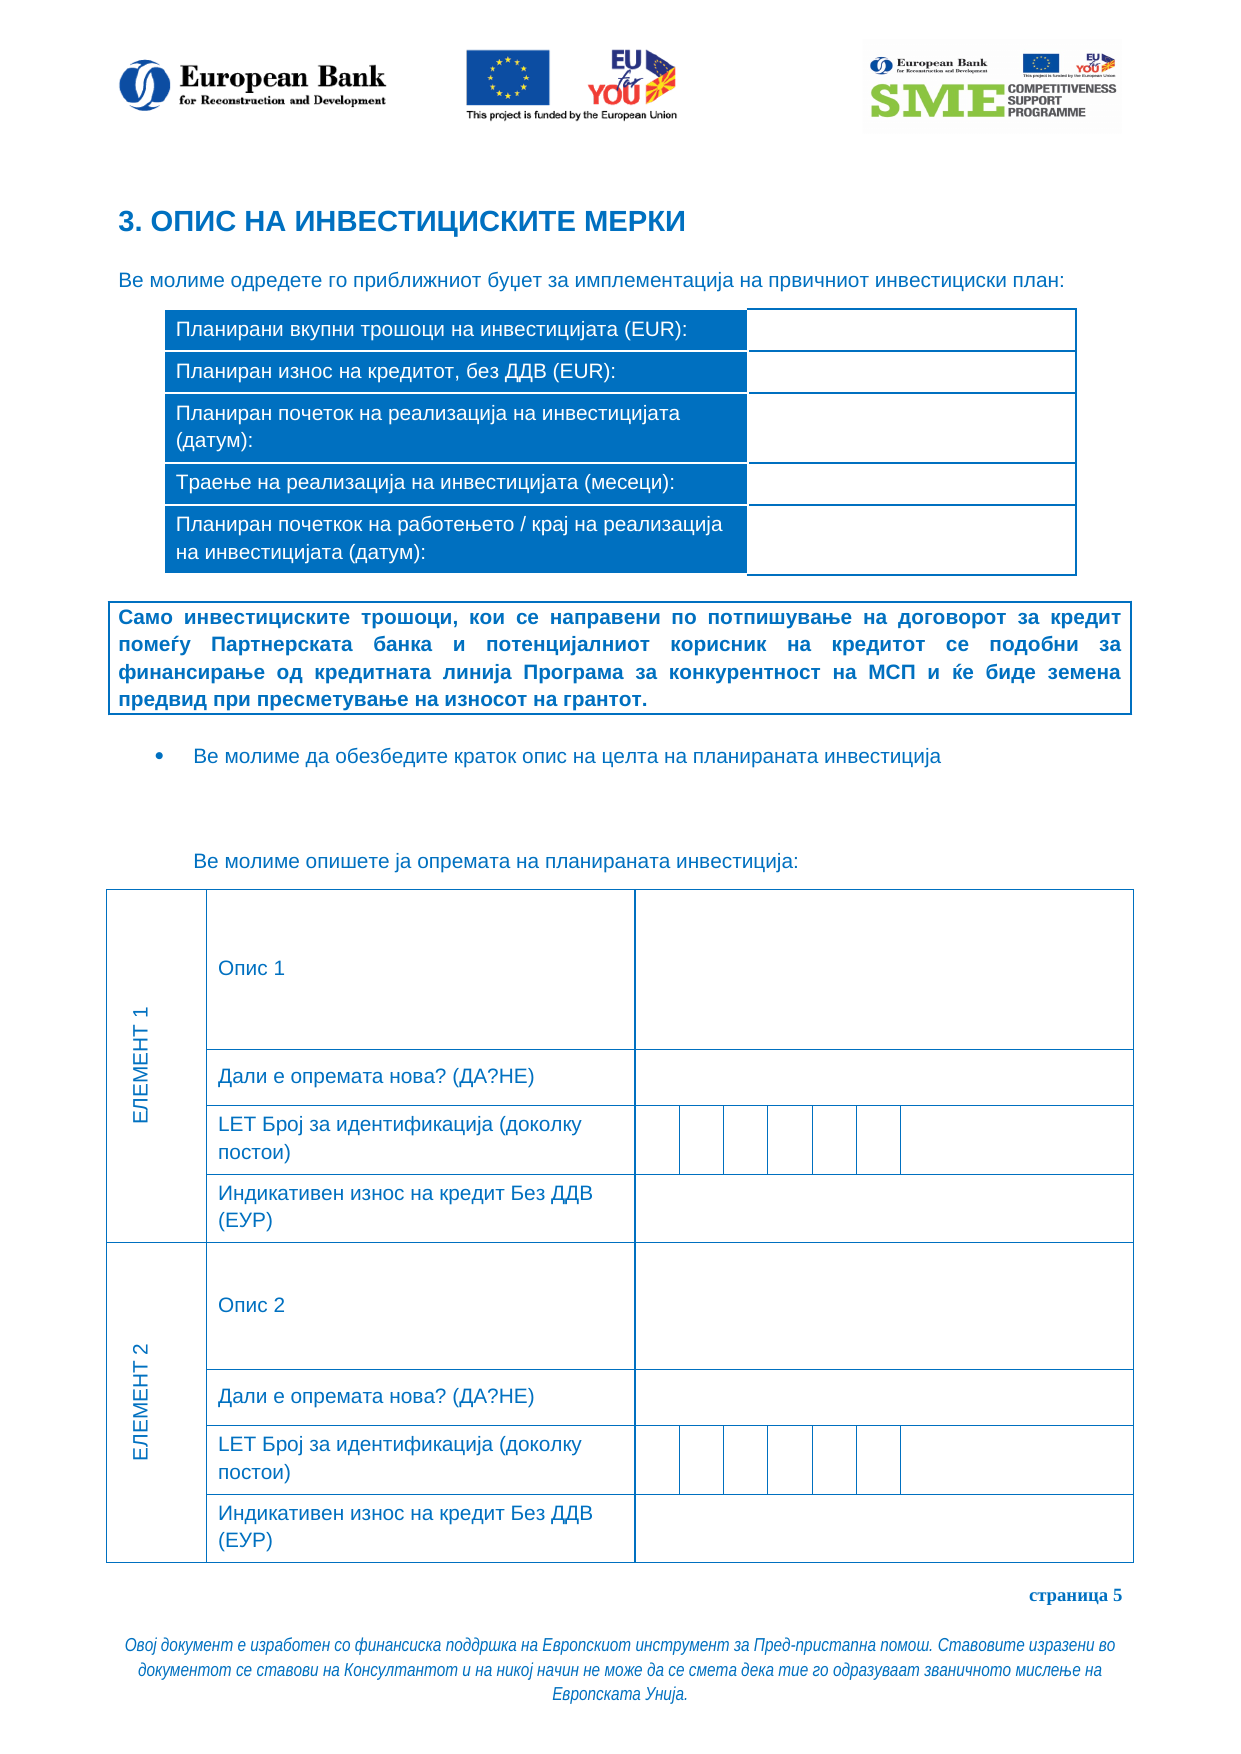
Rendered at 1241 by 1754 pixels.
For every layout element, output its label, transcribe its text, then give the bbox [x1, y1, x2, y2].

table_cell [724, 1426, 767, 1493]
table_cell [768, 1106, 812, 1173]
table_cell [749, 506, 1075, 573]
table_cell LET Број за идентификација (доколку постои) [207, 1426, 634, 1493]
table_cell [901, 1426, 1133, 1493]
table_cell [768, 1426, 812, 1493]
table_cell [749, 464, 1075, 504]
table_cell [636, 1175, 1133, 1242]
table_cell [749, 352, 1075, 392]
table_cell [724, 1106, 767, 1173]
table_cell Планиран почеткок на работењето / крај на реализација на инвестицијата (датум): [165, 506, 747, 573]
table_cell Индикативен износ на кредит Без ДДВ (ЕУР) [207, 1495, 634, 1562]
table_cell [901, 1106, 1133, 1173]
text Само инвестициските трошоци, кои се направени по потпишување на договорот за кредит помеѓу Партнерската банка и потенцијалниот корисник на кредитот се подобни за финансирање од кредитната линија Програма за конкурентност на МСП и ќе биде земена предвид при пресметување на износот на грантот. [110, 603, 1130, 713]
table_cell [636, 1243, 1133, 1369]
table_header [749, 310, 1075, 350]
table_cell Дали е опремата нова? (ДА?НЕ) [207, 1050, 634, 1105]
table_cell [680, 1106, 723, 1173]
table_cell [813, 1106, 856, 1173]
picture [862, 39, 1123, 134]
text Ве молиме опишете ја опремата на планираната инвестиција: [193, 849, 1122, 873]
table_cell Планиран почеток на реализација на инвестицијата (датум): [165, 394, 747, 462]
table_header Опис 1 [207, 890, 634, 1049]
table_cell Индикативен износ на кредит Без ДДВ (ЕУР) [207, 1175, 634, 1242]
table_cell Планиран износ на кредитот, без ДДВ (EUR): [165, 352, 747, 392]
text Ве молиме одредете го приближниот буџет за имплементација на првичниот инвестициски план: [118, 268, 1122, 292]
table_cell [636, 1370, 1133, 1425]
table_cell [857, 1426, 900, 1493]
table_cell Опис 2 [207, 1243, 634, 1369]
table_cell [636, 1050, 1133, 1105]
table_cell [749, 394, 1075, 462]
table_cell [857, 1106, 900, 1173]
table_header Планирани вкупни трошоци на инвестицијата (EUR): [165, 310, 747, 350]
table_cell LET Број за идентификација (доколку постои) [207, 1106, 634, 1173]
table_header ЕЛЕМЕНТ 1 [107, 890, 206, 1242]
table_cell [680, 1426, 723, 1493]
table_cell Дали е опремата нова? (ДА?НЕ) [207, 1370, 634, 1425]
table_header [636, 890, 1133, 1049]
table_cell [813, 1426, 856, 1493]
table_cell [636, 1106, 679, 1173]
text 3. ОПИС НА ИНВЕСТИЦИСКИТЕ МЕРКИ [118, 204, 1122, 238]
table_cell Траење на реализација на инвестицијата (месеци): [165, 464, 747, 504]
list Ве молиме да обезбедите краток опис на целта на планираната инвестиција [156, 744, 1122, 768]
picture [102, 43, 694, 126]
table_cell [636, 1495, 1133, 1562]
table_cell ЕЛЕМЕНТ 2 [107, 1243, 206, 1562]
table_cell [636, 1426, 679, 1493]
